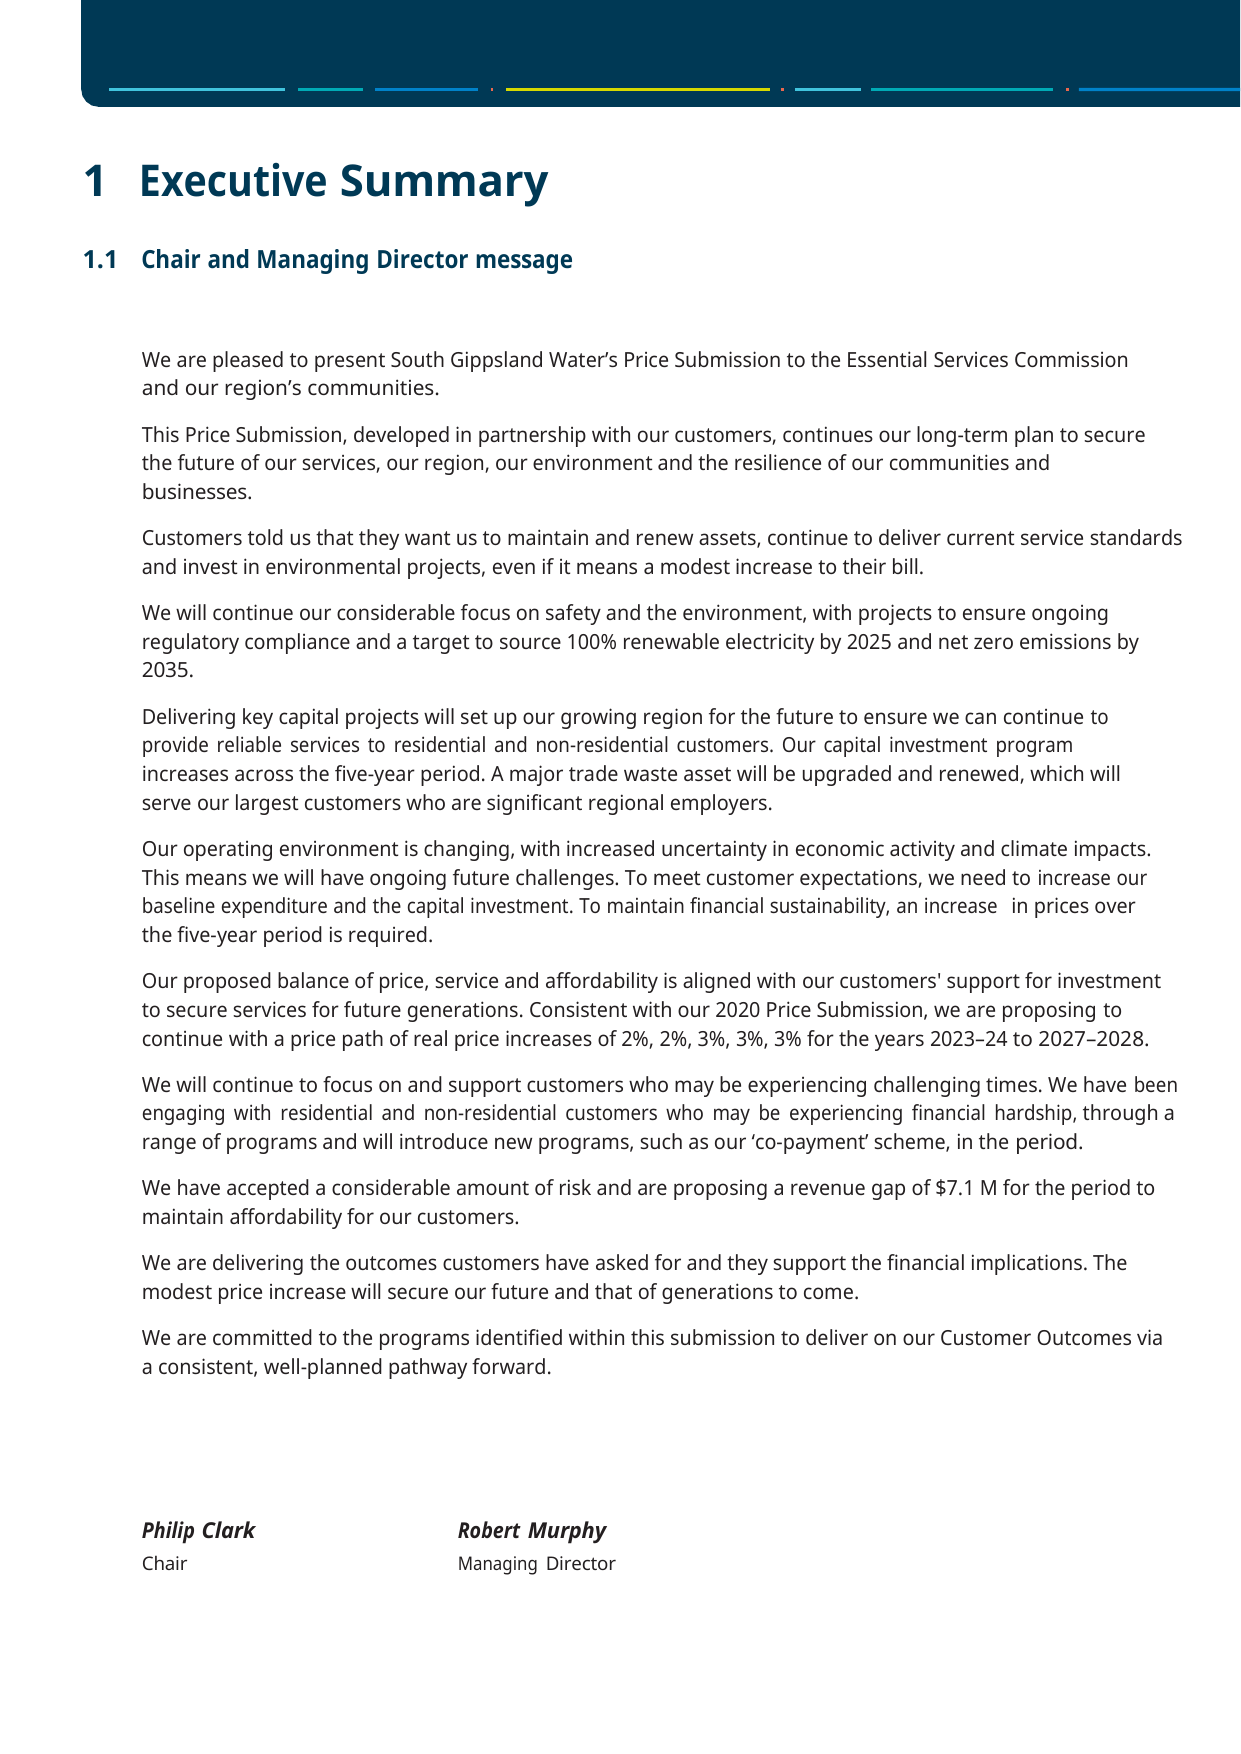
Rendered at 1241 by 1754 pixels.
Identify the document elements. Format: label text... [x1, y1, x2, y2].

subtitle Philip Clark Robert Murphy [142, 1515, 1194, 1544]
text We have accepted a considerable amount of risk and are proposing a revenue gap of $7.1 M for the period to maintain affordability for our customers. [142, 1173, 1166, 1231]
text We will continue our considerable focus on safety and the environment, with projects to ensure ongoing regulatory compliance and a target to source 100% renewable electricity by 2025 and net zero emissions by 2035. [142, 598, 1194, 684]
text Customers told us that they want us to maintain and renew assets, continue to deliver current service standards and invest in environmental projects, even if it means a modest increase to their bill. [142, 523, 1194, 581]
text increases across the five-year period. A major trade waste asset will be upgraded and renewed, which will serve our largest customers who are significant regional employers. [142, 759, 1166, 816]
text We are pleased to present South Gippsland Water’s Price Submission to the Essential Services Commission and our region’s communities. [142, 345, 1166, 402]
text This Price Submission, developed in partnership with our customers, continues our long-term plan to secure the future of our services, our region, our environment and the resilience of our communities and businesses. [142, 420, 1166, 506]
text Chair Managing Director [142, 1550, 1194, 1576]
text Our operating environment is changing, with increased uncertainty in economic activity and climate impacts. This means we will have ongoing future challenges. To meet customer expectations, we need to increase our baseline expenditure and the capital investment. To maintain financial sustainability, an increase in prices over the five-year period is required. [142, 834, 1166, 948]
text Our proposed balance of price, service and affordability is aligned with our customers' support for investment to secure services for future generations. Consistent with our 2020 Price Submission, we are proposing to continue with a price path of real price increases of 2%, 2%, 3%, 3%, 3% for the years 2023–24 to 2027–2028. [142, 966, 1166, 1052]
text We are delivering the outcomes customers have asked for and they support the financial implications. The modest price increase will secure our future and that of generations to come. [142, 1248, 1137, 1305]
subtitle Executive Summary [82, 149, 1194, 209]
text We will continue to focus on and support customers who may be experiencing challenging times. We have been engaging with residential and non-residential customers who may be experiencing financial hardship, through a range of programs and will introduce new programs, such as our ‘co-payment’ scheme, in the period. [142, 1070, 1194, 1156]
text We are committed to the programs identified within this submission to deliver on our Customer Outcomes via a consistent, well-planned pathway forward. [142, 1323, 1166, 1380]
text Delivering key capital projects will set up our growing region for the future to ensure we can continue to provide reliable services to residential and non-residential customers. Our capital investment program [142, 702, 1137, 759]
subtitle Chair and Managing Director message [82, 241, 1194, 275]
